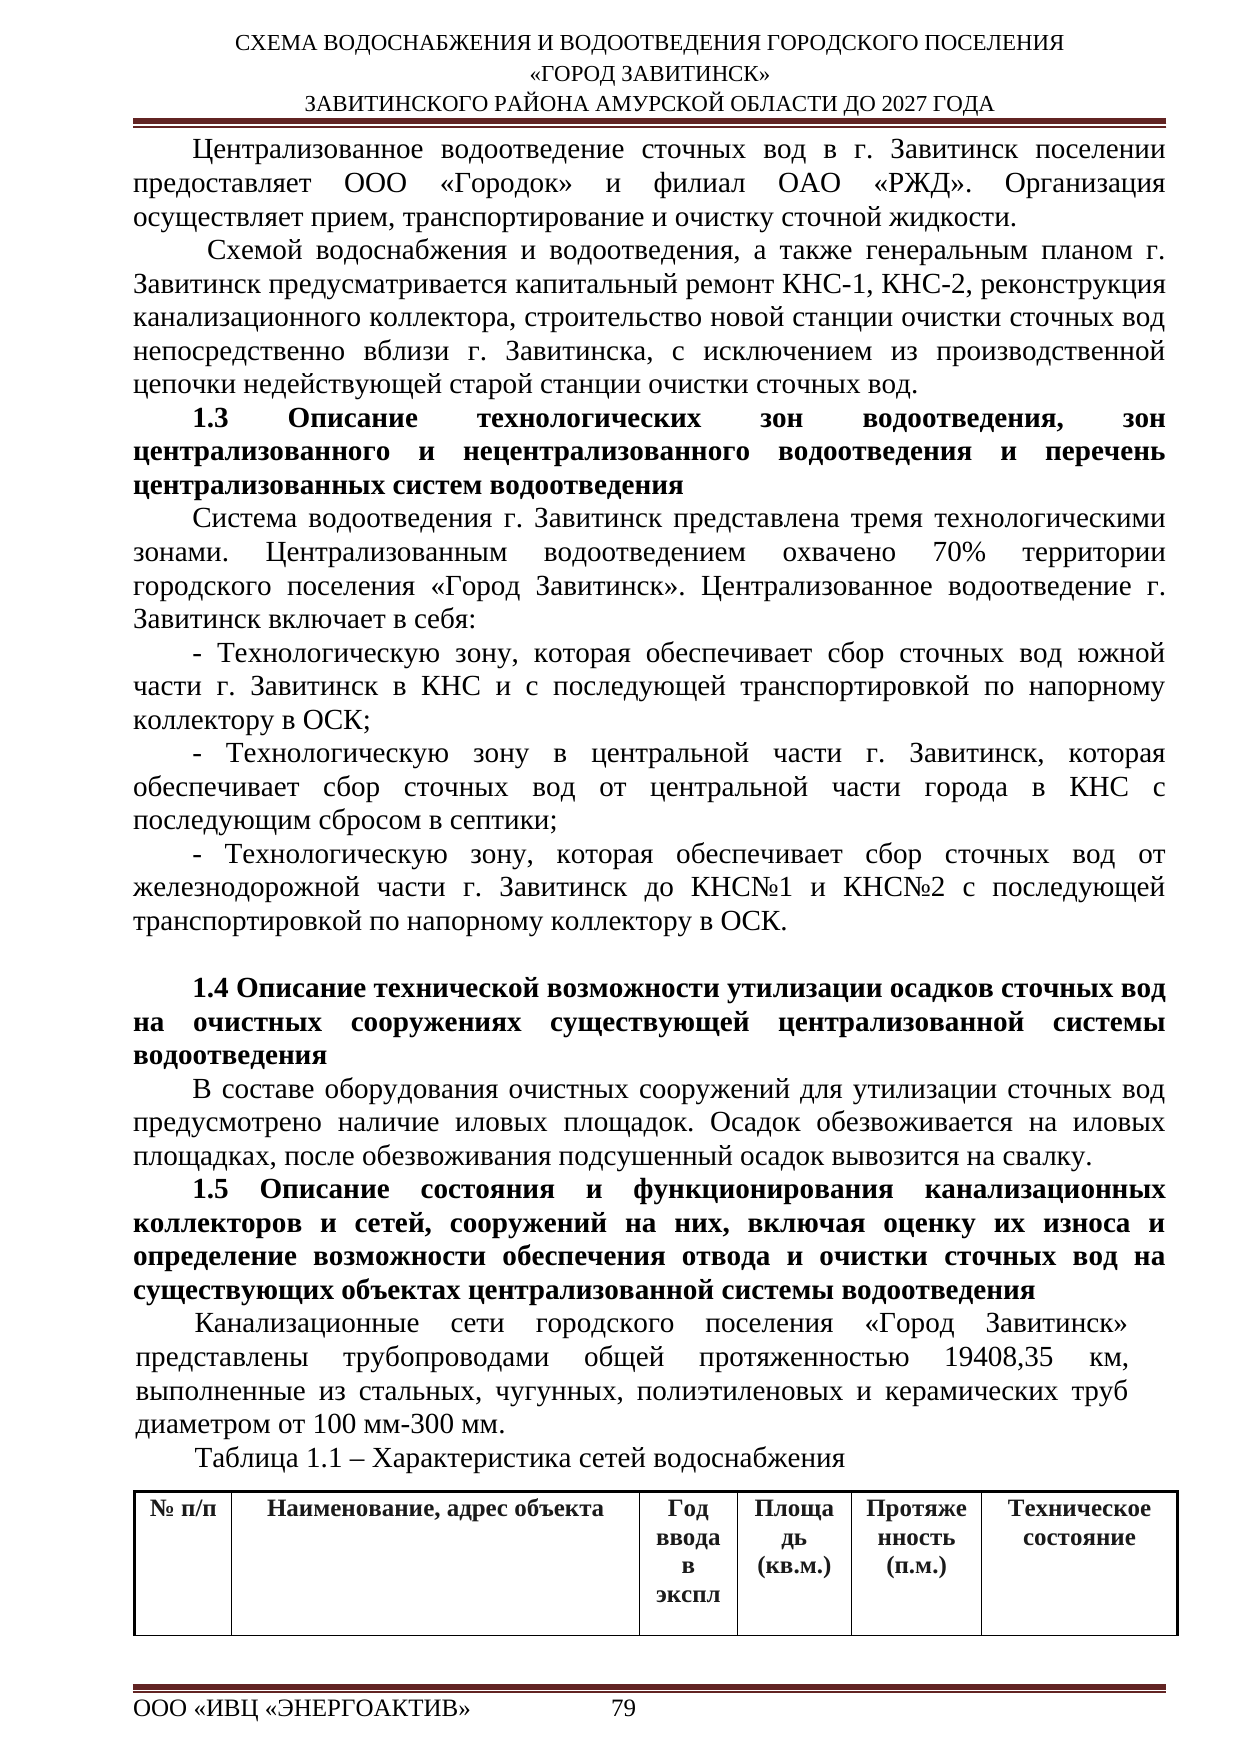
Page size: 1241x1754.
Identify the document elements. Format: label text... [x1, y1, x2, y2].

text В составе оборудования очистных сооружений для утилизации сточных вод предусмотрено наличие иловых площадок. Осадок обезвоживается на иловых площадках, после обезвоживания подсушенный осадок вывозится на свалку. [133, 1071, 1166, 1171]
subtitle 1.3 Описание технологических зон водоотведения, зон централизованного и нецентрализованного водоотведения и перечень централизованных систем водоотведения [133, 400, 1166, 501]
text Канализационные сети городского поселения «Город Завитинск» представлены трубопроводами общей протяженностью 19408,35 км, выполненные из стальных, чугунных, полиэтиленовых и керамических труб диаметром от 100 мм-300 мм. [135, 1306, 1129, 1440]
subtitle 1.4 Описание технической возможности утилизации осадков сточных вод на очистных сооружениях существующей централизованной системы водоотведения [133, 970, 1166, 1071]
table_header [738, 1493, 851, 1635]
text Централизованное водоотведение сточных вод в г. Завитинск поселении предоставляет ООО «Городок» и филиал ОАО «РЖД». Организация осуществляет прием, транспортирование и очистку сточной жидкости. [133, 132, 1166, 232]
subtitle 1.5 Описание состояния и функционирования канализационных коллекторов и сетей, сооружений на них, включая оценку их износа и определение возможности обеспечения отвода и очистки сточных вод на существующих объектах централизованной системы водоотведения [133, 1171, 1166, 1306]
text Схемой водоснабжения и водоотведения, а также генеральным планом г. Завитинск предусматривается капитальный ремонт КНС-1, КНС-2, реконструкция канализационного коллектора, строительство новой станции очистки сточных вод непосредственно вблизи г. Завитинска, с исключением из производственной цепочки недействующей старой станции очистки сточных вод. [133, 232, 1166, 400]
list - Технологическую зону, которая обеспечивает сбор сточных вод от железнодорожной части г. Завитинск до КНС№1 и КНС№2 с последующей транспортировкой по напорному коллектору в ОСК. [133, 836, 1166, 937]
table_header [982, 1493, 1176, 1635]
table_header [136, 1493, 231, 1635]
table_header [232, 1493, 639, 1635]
list - Технологическую зону, которая обеспечивает сбор сточных вод южной части г. Завитинск в КНС и с последующей транспортировкой по напорному коллектору в ОСК; [133, 635, 1166, 735]
list - Технологическую зону в центральной части г. Завитинск, которая обеспечивает сбор сточных вод от центральной части города в КНС с последующим сбросом в септики; [133, 735, 1166, 836]
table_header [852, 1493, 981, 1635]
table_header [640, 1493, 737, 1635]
text Таблица 1.1 – Характеристика сетей водоснабжения [135, 1440, 1129, 1473]
title Система водоотведения г. Завитинск представлена тремя технологическими зонами. Централизованным водоотведением охвачено 70% территории городского поселения «Город Завитинск». Централизованное водоотведение г. Завитинск включает в себя: [133, 501, 1166, 635]
